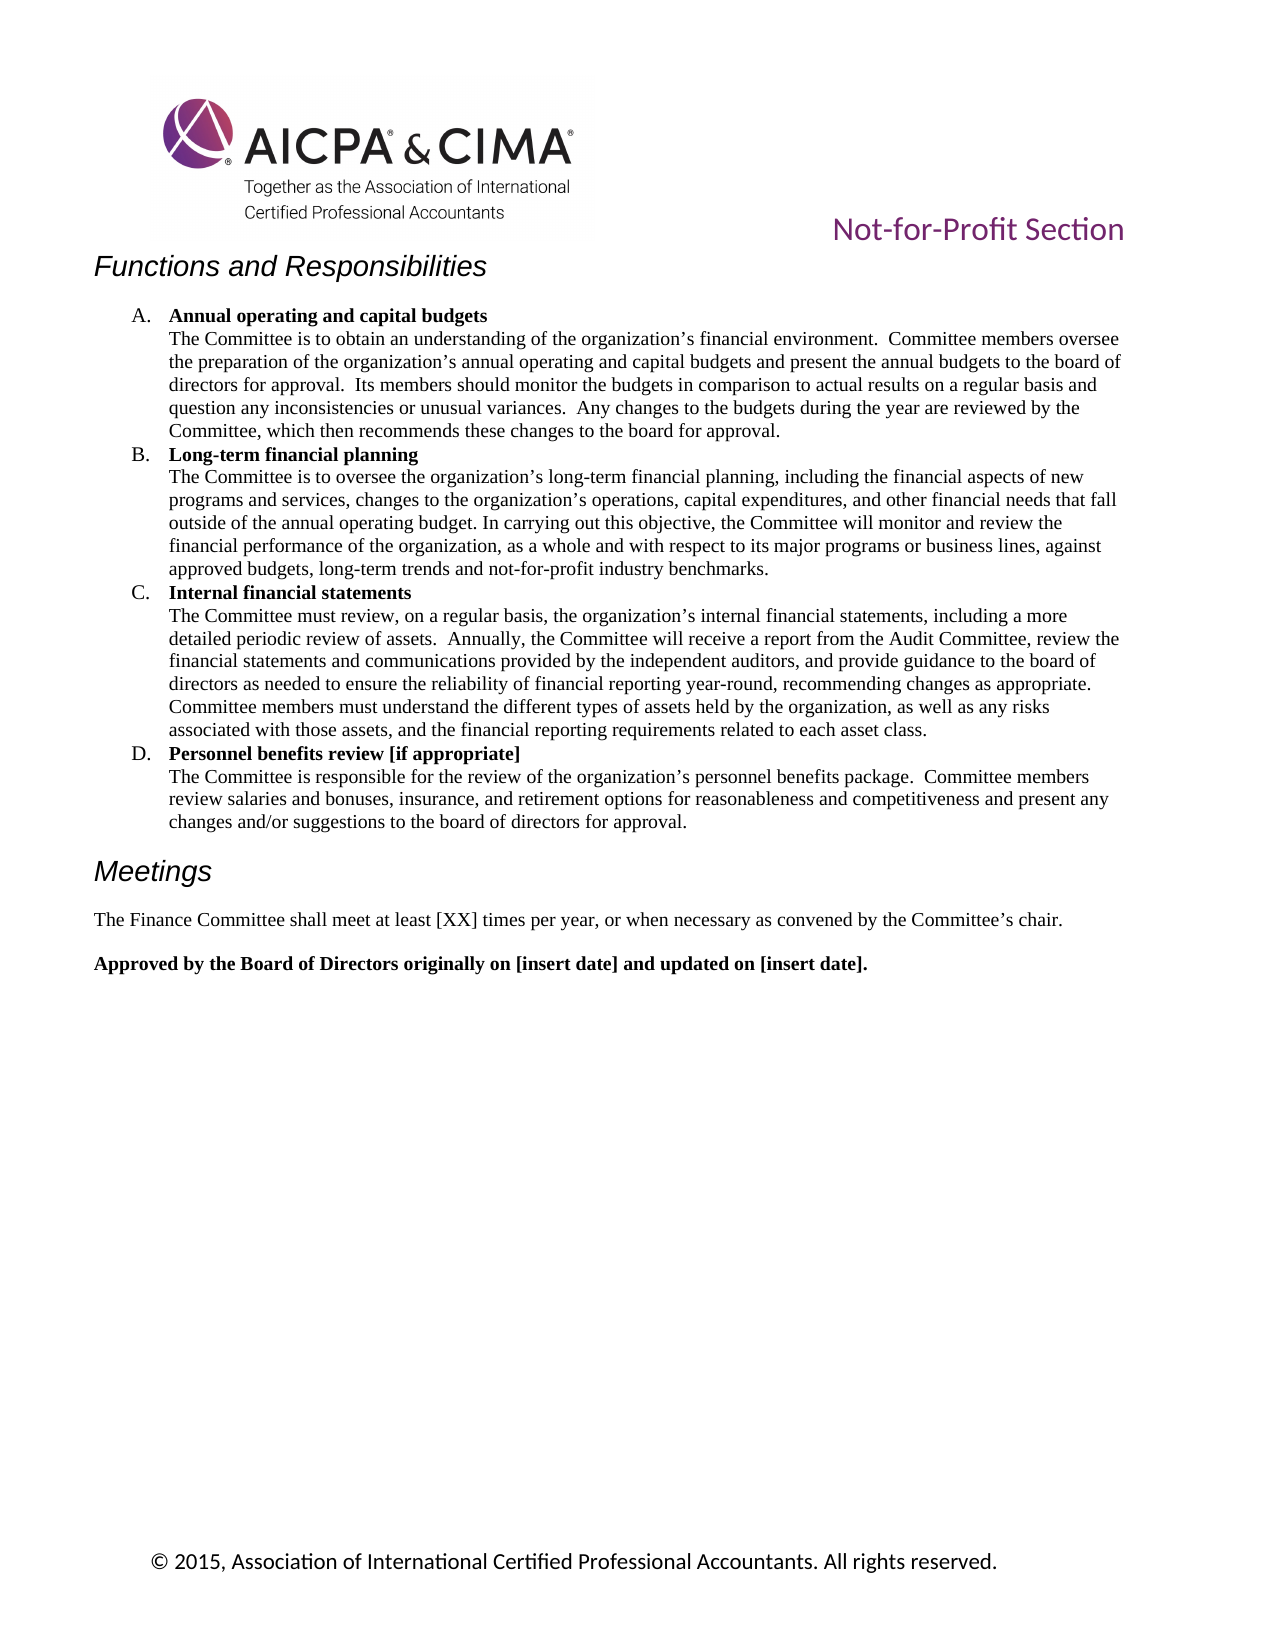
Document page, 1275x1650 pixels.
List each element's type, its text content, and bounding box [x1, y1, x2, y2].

list The Committee is responsible for the review of the organization’s personnel benefits package. Committee members review salaries and bonuses, insurance, and retirement options for reasonableness and competitiveness and present any changes and/or suggestions to the board of directors for approval. [169, 764, 1125, 833]
text Functions and Responsibilities [94, 249, 1125, 282]
text Meetings [94, 854, 1125, 887]
list Internal financial statements [131, 579, 1125, 604]
list Personnel benefits review [if appropriate] [131, 741, 1125, 764]
list The Committee is to oversee the organization’s long-term financial planning, including the financial aspects of new programs and services, changes to the organization’s operations, capital expenditures, and other financial needs that fall outside of the annual operating budget. In carrying out this objective, the Committee will monitor and review the financial performance of the organization, as a whole and with respect to its major programs or business lines, against approved budgets, long-term trends and not-for-profit industry benchmarks. [169, 466, 1125, 579]
list The Committee is to obtain an understanding of the organization’s financial environment. Committee members oversee the preparation of the organization’s annual operating and capital budgets and present the annual budgets to the board of directors for approval. Its members should monitor the budgets in comparison to actual results on a regular basis and question any inconsistencies or unusual variances. Any changes to the budgets during the year are reviewed by the Committee, which then recommends these changes to the board for approval. [169, 327, 1125, 441]
text Approved by the Board of Directors originally on [insert date] and updated on [insert date]. [94, 952, 1125, 975]
list Annual operating and capital budgets [131, 303, 1125, 327]
list Long-term financial planning [131, 441, 1125, 466]
picture [150, 75, 596, 241]
text The Finance Committee shall meet at least [XX] times per year, or when necessary as convened by the Committee’s chair. [94, 908, 1125, 931]
list The Committee must review, on a regular basis, the organization’s internal financial statements, including a more detailed periodic review of assets. Annually, the Committee will receive a report from the Audit Committee, review the financial statements and communications provided by the independent auditors, and provide guidance to the board of directors as needed to ensure the reliability of financial reporting year-round, recommending changes as appropriate. Committee members must understand the different types of assets held by the organization, as well as any risks associated with those assets, and the financial reporting requirements related to each asset class. [169, 604, 1125, 741]
